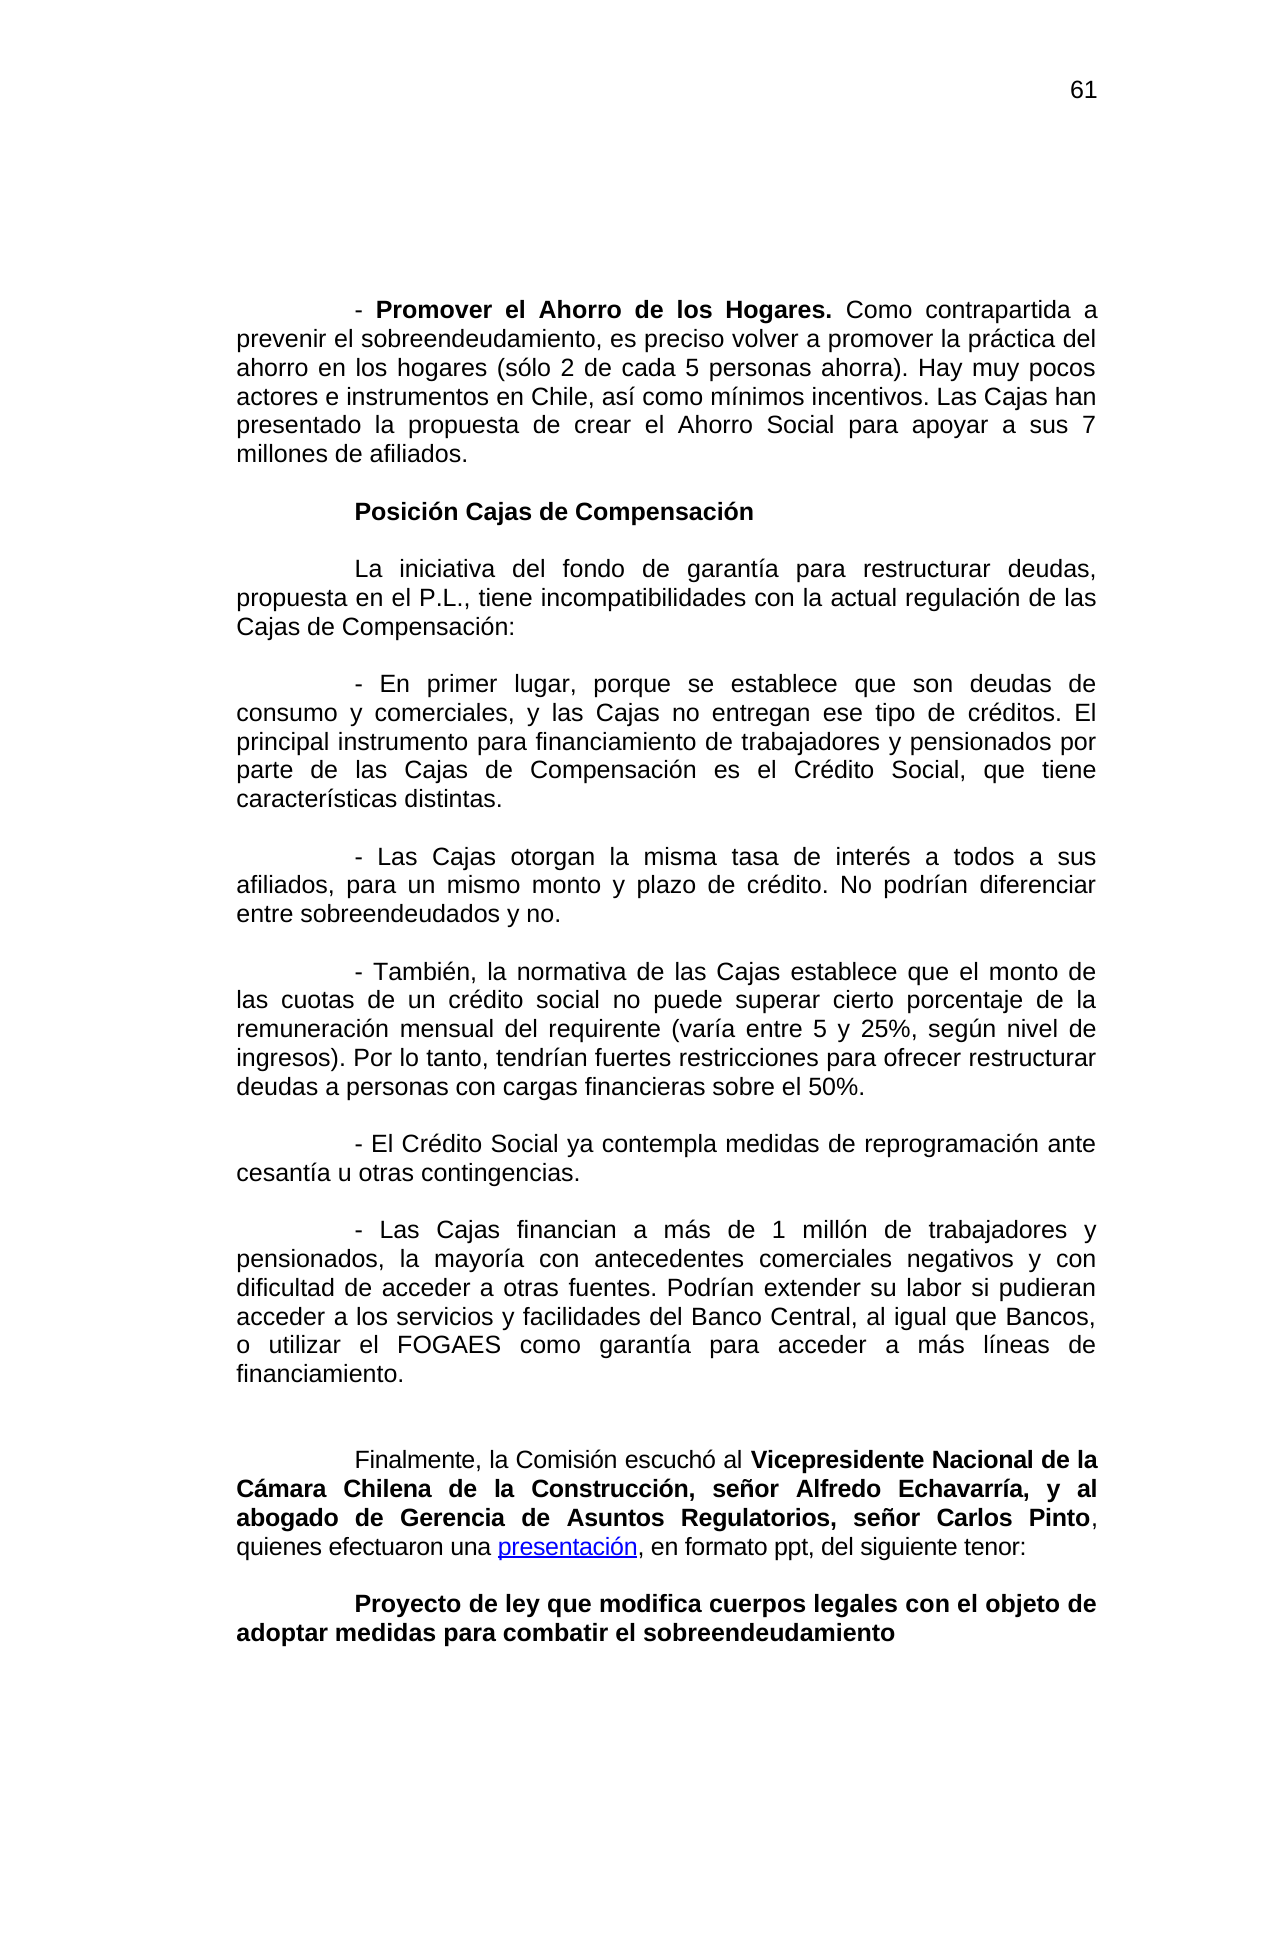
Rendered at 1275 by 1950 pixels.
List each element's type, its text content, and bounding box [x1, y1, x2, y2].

text - Promover el Ahorro de los Hogares. Como contrapartida a prevenir el sobreendeudamiento, es preciso volver a promover la práctica del ahorro en los hogares (sólo 2 de cada 5 personas ahorra). Hay muy pocos actores e instrumentos en Chile, así como mínimos incentivos. Las Cajas han presentado la propuesta de crear el Ahorro Social para apoyar a sus 7 millones de afiliados. [236, 295, 1098, 468]
text Proyecto de ley que modifica cuerpos legales con el objeto de adoptar medidas para combatir el sobreendeudamiento [236, 1589, 1098, 1647]
text - El Crédito Social ya contempla medidas de reprogramación ante cesantía u otras contingencias. [236, 1129, 1098, 1187]
text Finalmente, la Comisión escuchó al Vicepresidente Nacional de la Cámara Chilena de la Construcción, señor Alfredo Echavarría, y al abogado de Gerencia de Asuntos Regulatorios, señor Carlos Pinto, quienes efectuaron una presentación, en formato ppt, del siguiente tenor: [236, 1445, 1098, 1560]
text - Las Cajas otorgan la misma tasa de interés a todos a sus afiliados, para un mismo monto y plazo de crédito. No podrían diferenciar entre sobreendeudados y no. [236, 842, 1098, 928]
text La iniciativa del fondo de garantía para restructurar deudas, propuesta en el P.L., tiene incompatibilidades con la actual regulación de las Cajas de Compensación: [236, 554, 1098, 640]
text - En primer lugar, porque se establece que son deudas de consumo y comerciales, y las Cajas no entregan ese tipo de créditos. El principal instrumento para financiamiento de trabajadores y pensionados por parte de las Cajas de Compensación es el Crédito Social, que tiene características distintas. [236, 669, 1098, 813]
text - Las Cajas financian a más de 1 millón de trabajadores y pensionados, la mayoría con antecedentes comerciales negativos y con dificultad de acceder a otras fuentes. Podrían extender su labor si pudieran acceder a los servicios y facilidades del Banco Central, al igual que Bancos, o utilizar el FOGAES como garantía para acceder a más líneas de financiamiento. [236, 1215, 1098, 1388]
text Posición Cajas de Compensación [236, 497, 1098, 525]
text - También, la normativa de las Cajas establece que el monto de las cuotas de un crédito social no puede superar cierto porcentaje de la remuneración mensual del requirente (varía entre 5 y 25%, según nivel de ingresos). Por lo tanto, tendrían fuertes restricciones para ofrecer restructurar deudas a personas con cargas financieras sobre el 50%. [236, 957, 1098, 1100]
